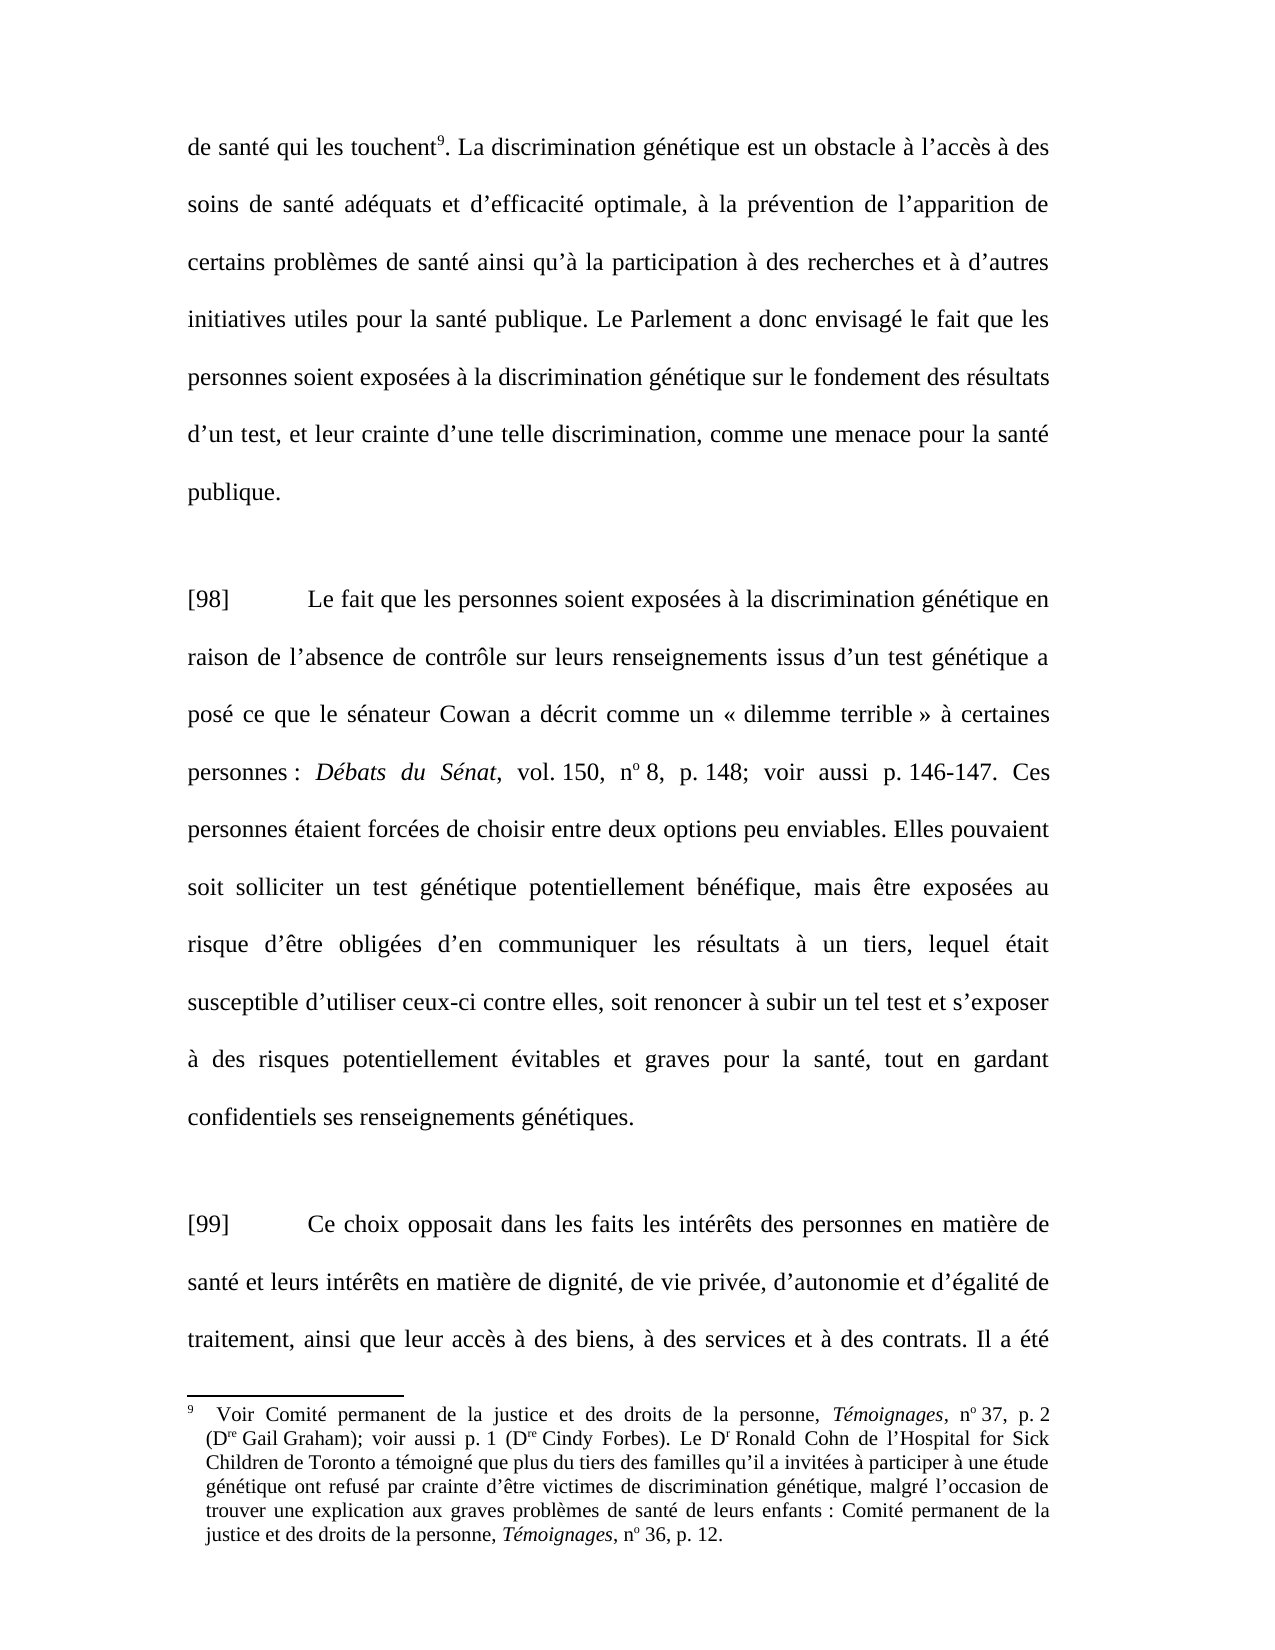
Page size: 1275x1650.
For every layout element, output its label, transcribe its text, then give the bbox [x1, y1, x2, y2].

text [187, 1209, 1050, 1353]
text Le fait que les personnes soient exposées à la discrimination génétique en raison de l’absence de contrôle sur leurs renseignements issus d’un test génétique a posé ce que le sénateur Cowan a décrit comme un « dilemme terrible » à certaines personnes : Débats du Sénat, vol. 150, no 8, p. 148; voir aussi p. 146-147. Ces personnes étaient forcées de choisir entre deux options peu enviables. Elles pouvaient soit solliciter un test génétique potentiellement bénéfique, mais être exposées au risque d’être obligées d’en communiquer les résultats à un tiers, lequel était susceptible d’utiliser ceux-ci contre elles, soit renoncer à subir un tel test et s’exposer à des risques potentiellement évitables et graves pour la santé, tout en gardant confidentiels ses renseignements génétiques. [187, 584, 1050, 1131]
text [187, 132, 1050, 506]
